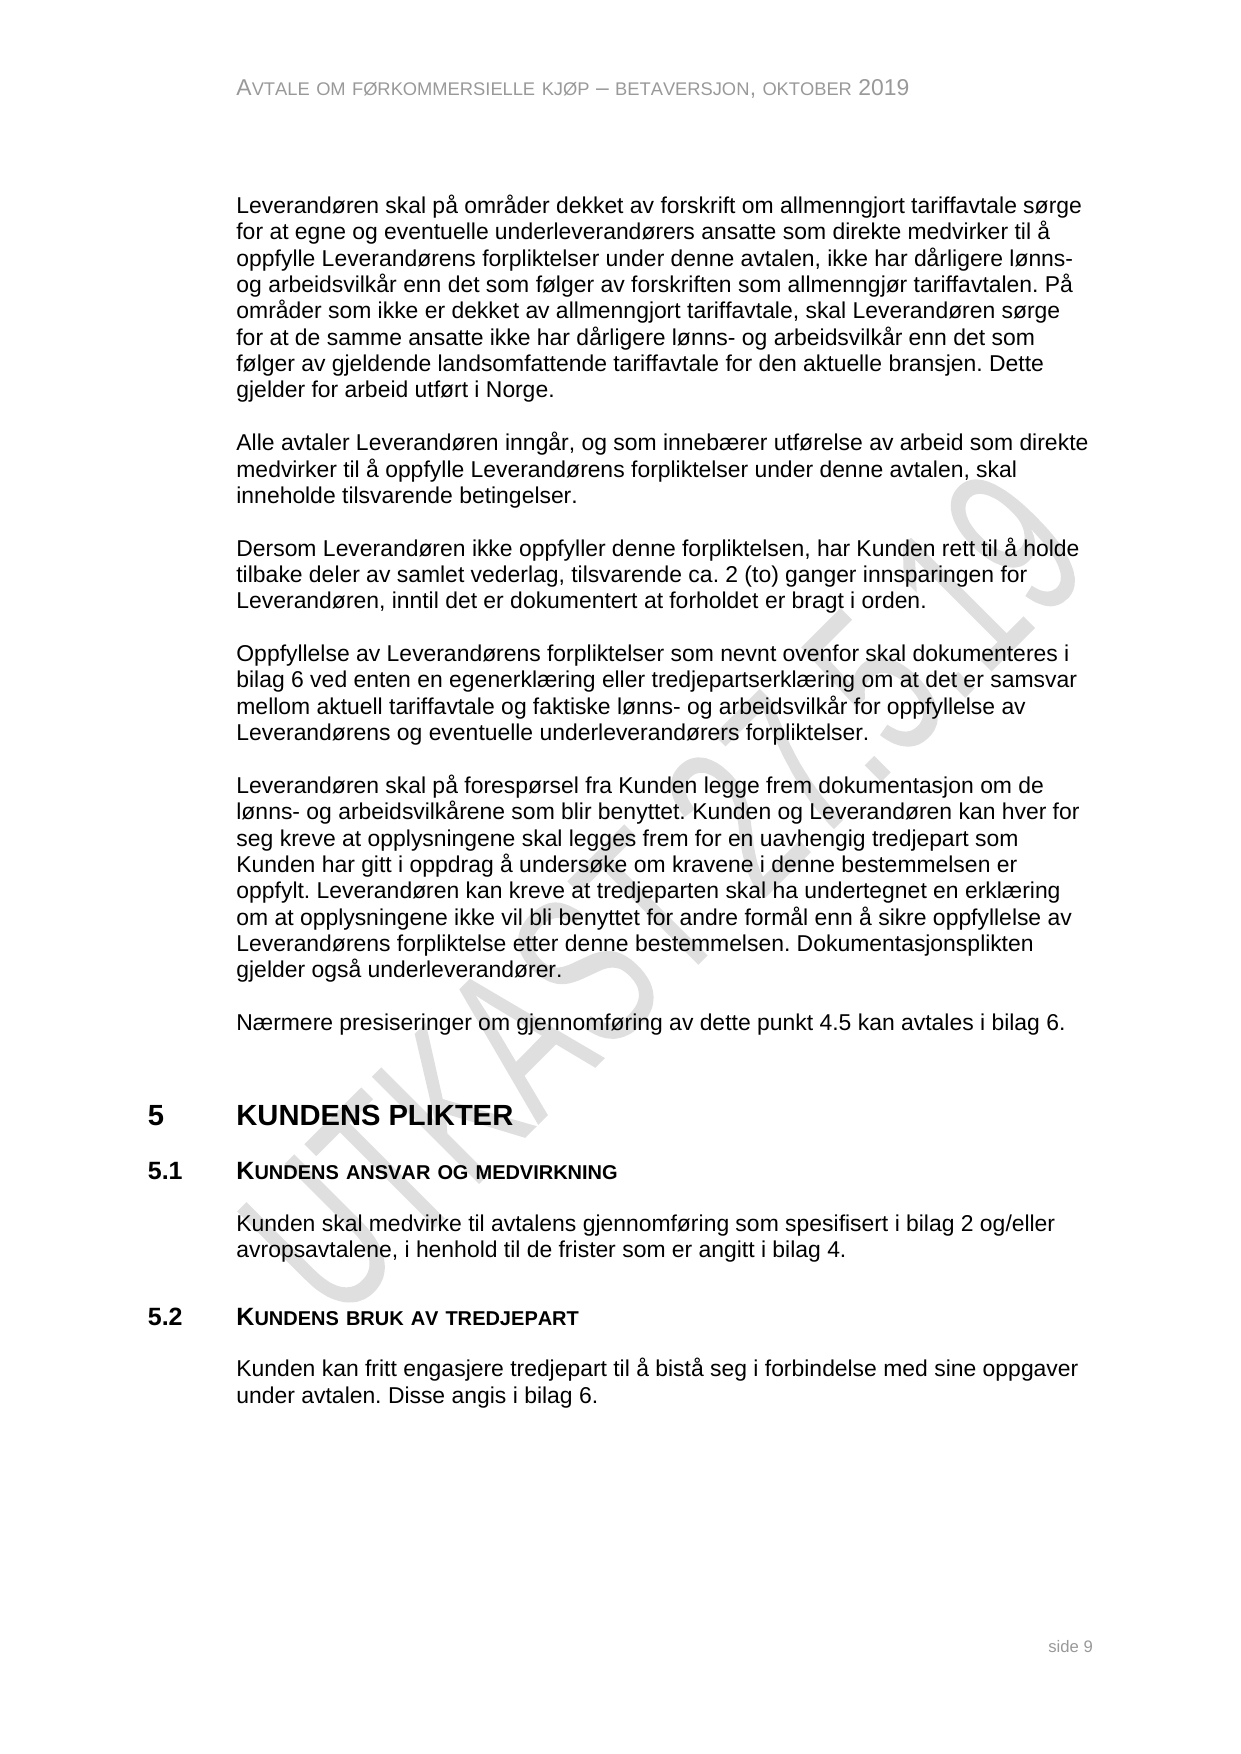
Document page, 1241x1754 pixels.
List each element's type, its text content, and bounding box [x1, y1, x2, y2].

text Leverandøren skal på forespørsel fra Kunden legge frem dokumentasjon om de lønns- og arbeidsvilkårene som blir benyttet. Kunden og Leverandøren kan hver for seg kreve at opplysningene skal legges frem for en uavhengig tredjepart som Kunden har gitt i oppdrag å undersøke om kravene i denne bestemmelsen er oppfylt. Leverandøren kan kreve at tredjeparten skal ha undertegnet en erklæring om at opplysningene ikke vil bli benyttet for andre formål enn å sikre oppfyllelse av Leverandørens forpliktelse etter denne bestemmelsen. Dokumentasjonsplikten gjelder også underleverandører. [236, 772, 1092, 983]
text Kunden kan fritt engasjere tredjepart til å bistå seg i forbindelse med sine oppgaver under avtalen. Disse angis i bilag 6. [236, 1355, 1092, 1408]
list Kundens ansvar og medvirkning [148, 1156, 1092, 1185]
text Alle avtaler Leverandøren inngår, og som innebærer utførelse av arbeid som direkte medvirker til å oppfylle Leverandørens forpliktelser under denne avtalen, skal inneholde tilsvarende betingelser. [236, 429, 1092, 508]
text Dersom Leverandøren ikke oppfyller denne forpliktelsen, har Kunden rett til å holde tilbake deler av samlet vederlag, tilsvarende ca. 2 (to) ganger innsparingen for Leverandøren, inntil det er dokumentert at forholdet er bragt i orden. [236, 534, 1092, 614]
list Kundens bruk av tredjepart [148, 1302, 1092, 1330]
text Kunden skal medvirke til avtalens gjennomføring som spesifisert i bilag 2 og/eller avropsavtalene, i henhold til de frister som er angitt i bilag 4. [236, 1210, 1092, 1263]
text Leverandøren skal på områder dekket av forskrift om allmenngjort tariffavtale sørge for at egne og eventuelle underleverandørers ansatte som direkte medvirker til å oppfylle Leverandørens forpliktelser under denne avtalen, ikke har dårligere lønns- og arbeidsvilkår enn det som følger av forskriften som allmenngjør tariffavtalen. På områder som ikke er dekket av allmenngjort tariffavtale, skal Leverandøren sørge for at de samme ansatte ikke har dårligere lønns- og arbeidsvilkår enn det som følger av gjeldende landsomfattende tariffavtale for den aktuelle bransjen. Dette gjelder for arbeid utført i Norge. [236, 192, 1092, 403]
text Nærmere presiseringer om gjennomføring av dette punkt 4.5 kan avtales i bilag 6. [236, 1009, 1092, 1035]
text Oppfyllelse av Leverandørens forpliktelser som nevnt ovenfor skal dokumenteres i bilag 6 ved enten en egenerklæring eller tredjepartserklæring om at det er samsvar mellom aktuell tariffavtale og faktiske lønns- og arbeidsvilkår for oppfyllelse av Leverandørens og eventuelle underleverandørers forpliktelser. [236, 640, 1092, 745]
list Kundens plikter [148, 1098, 1092, 1131]
